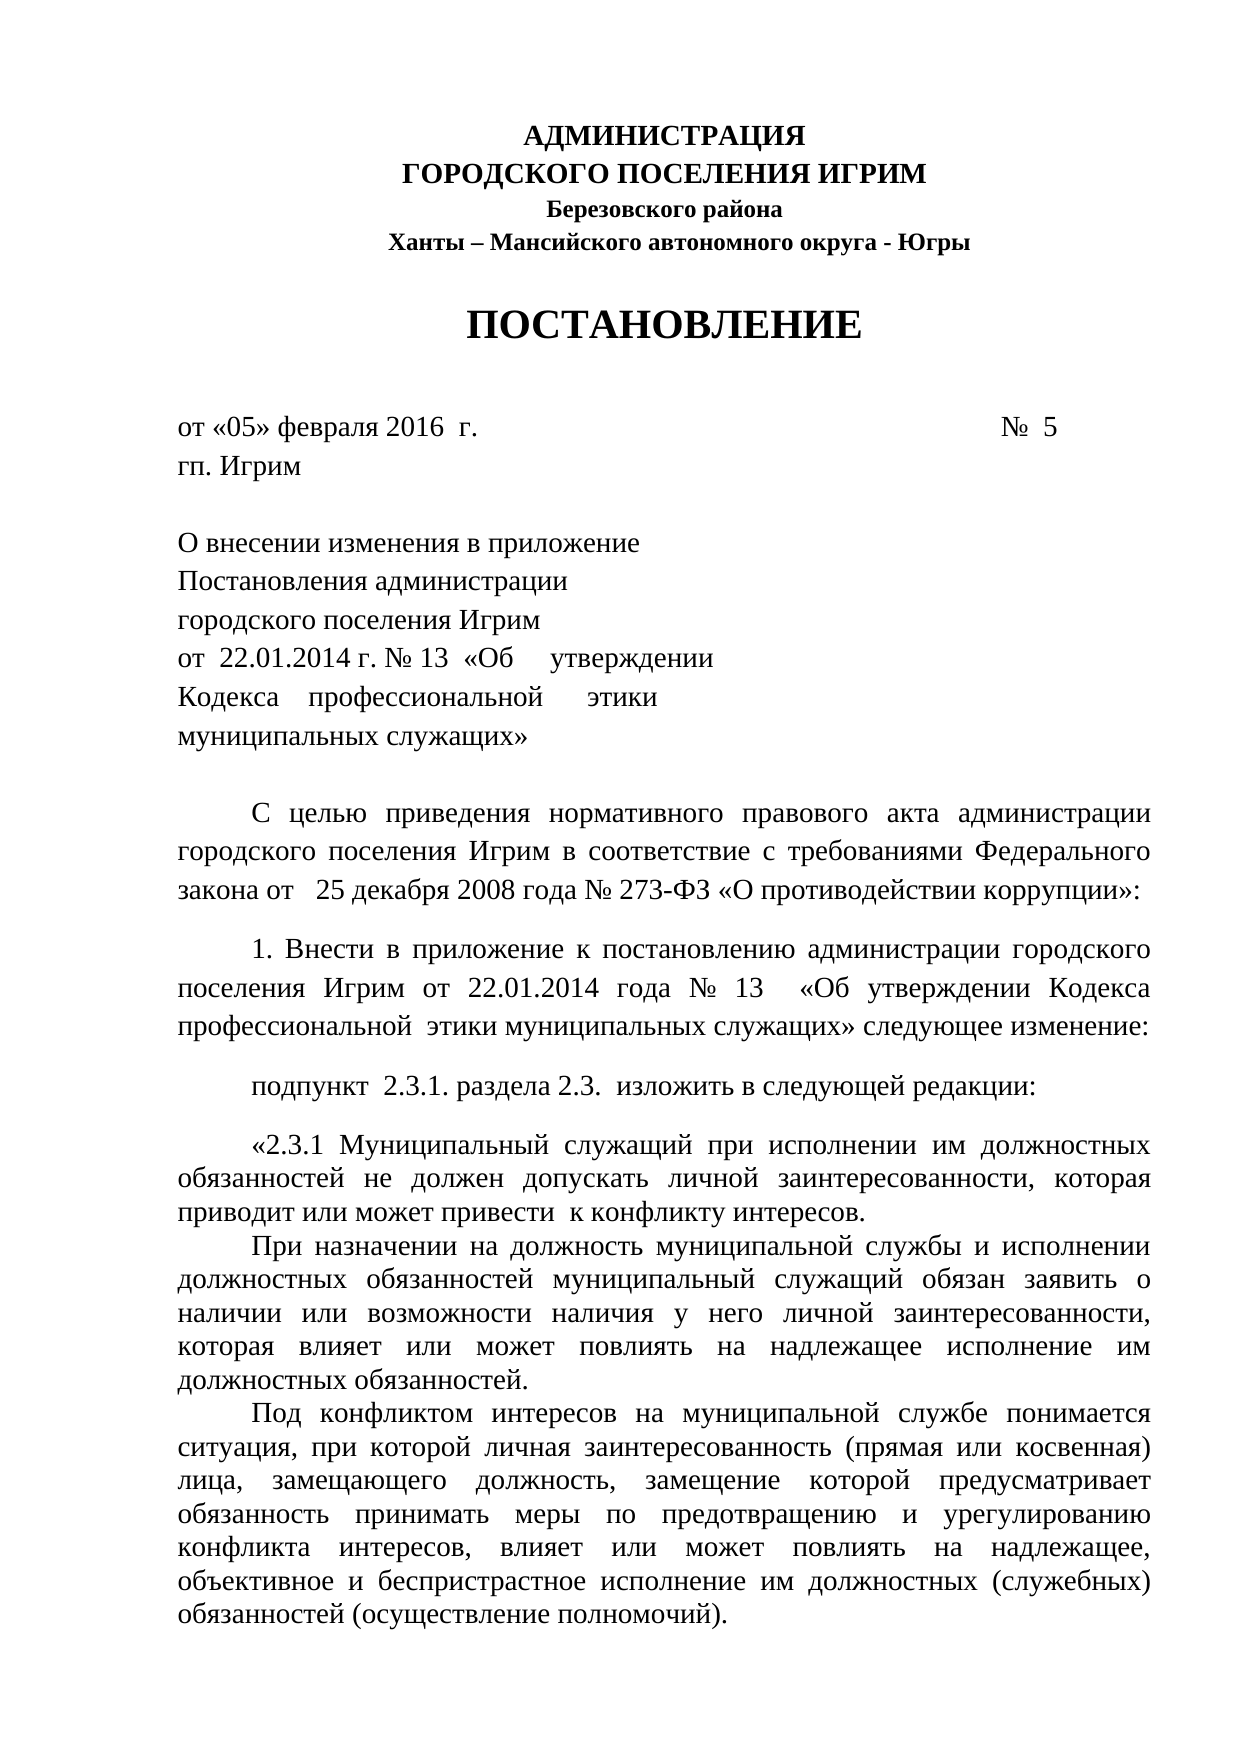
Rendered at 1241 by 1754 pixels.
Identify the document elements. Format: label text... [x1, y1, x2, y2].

text О внесении изменения в приложение [177, 525, 1152, 558]
text от 22.01.2014 г. № 13 «Об утверждении [177, 641, 1152, 674]
text ГОРОДСКОГО ПОСЕЛЕНИЯ ИГРИМ Березовского района [177, 157, 1152, 223]
text 1. Внести в приложение к постановлению администрации городского поселения Игрим от 22.01.2014 года № 13 «Об утверждении Кодекса профессиональной этики муниципальных служащих» следующее изменение: [177, 931, 1152, 1042]
text Ханты – Мансийского автономного округа - Югры [177, 227, 1152, 256]
text С целью приведения нормативного правового акта администрации городского поселения Игрим в соответствие с требованиями Федерального закона от 25 декабря 2008 года № 273-ФЗ «О противодействии коррупции»: [177, 795, 1152, 905]
text от «05» февраля 2016 г. № 5 [177, 409, 1152, 443]
text Постановления администрации [177, 563, 1152, 597]
text муниципальных служащих» [177, 718, 1152, 751]
text ПОСТАНОВЛЕНИЕ [177, 299, 1152, 347]
text «2.3.1 Муниципальный служащий при исполнении им должностных обязанностей не должен допускать личной заинтересованности, которая приводит или может привести к конфликту интересов. [177, 1127, 1152, 1228]
text гп. Игрим [177, 448, 1152, 481]
text Кодекса профессиональной этики [177, 679, 1152, 713]
text Под конфликтом интересов на муниципальной службе понимается ситуация, при которой личная заинтересованность (прямая или косвенная) лица, замещающего должность, замещение которой предусматривает обязанность принимать меры по предотвращению и урегулированию конфликта интересов, влияет или может повлиять на надлежащее, объективное и беспристрастное исполнение им должностных (служебных) обязанностей (осуществление полномочий). [177, 1395, 1152, 1630]
text АДМИНИСТРАЦИЯ [177, 118, 1152, 152]
text подпункт 2.3.1. раздела 2.3. изложить в следующей редакции: [177, 1068, 1152, 1101]
text При назначении на должность муниципальной службы и исполнении должностных обязанностей муниципальный служащий обязан заявить о наличии или возможности наличия у него личной заинтересованности, которая влияет или может повлиять на надлежащее исполнение им должностных обязанностей. [177, 1228, 1152, 1395]
text городского поселения Игрим [177, 602, 1152, 636]
